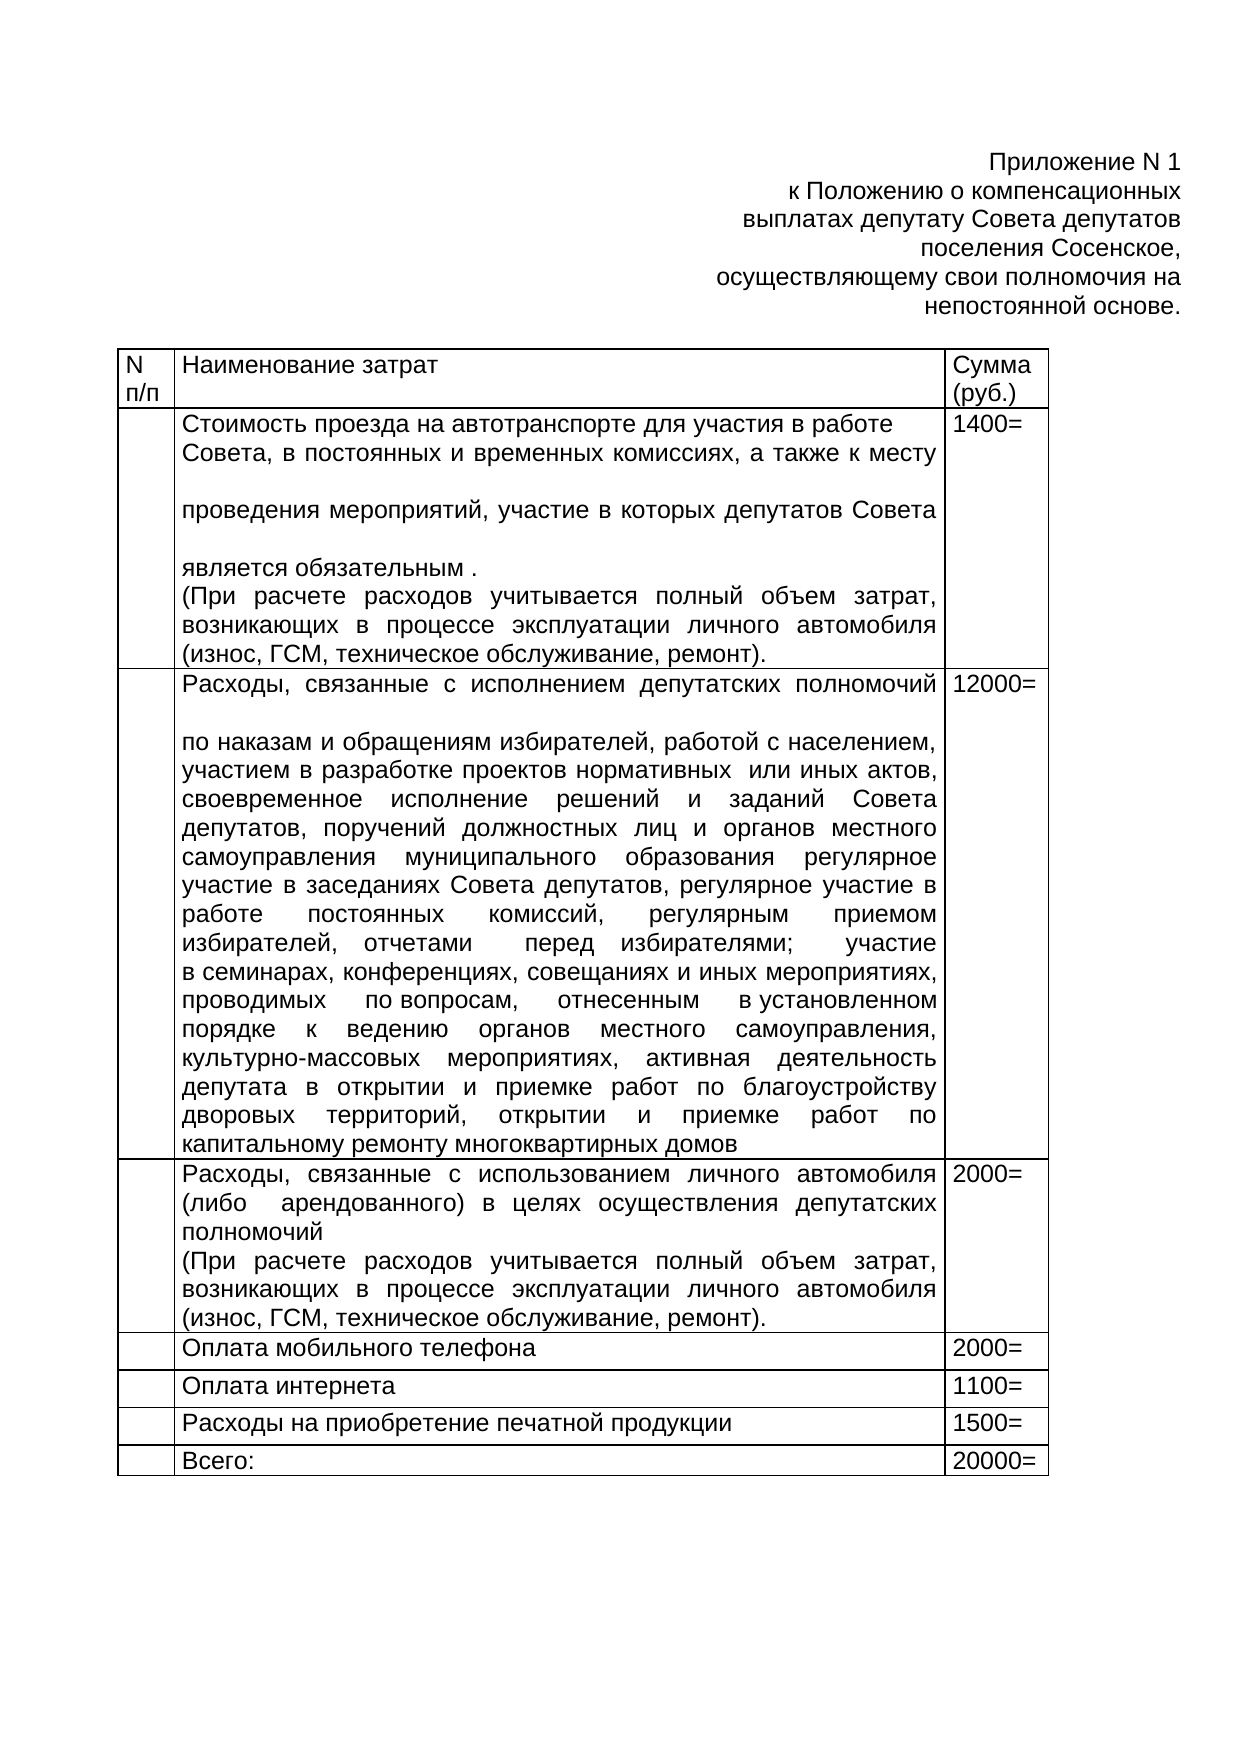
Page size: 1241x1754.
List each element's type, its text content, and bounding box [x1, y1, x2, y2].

table_cell [119, 409, 174, 667]
table_cell Всего: [175, 1446, 944, 1475]
table_cell Оплата мобильного телефона [175, 1333, 944, 1369]
table_cell [119, 1333, 174, 1369]
text Приложение N 1 [118, 147, 1181, 176]
table_cell [119, 1371, 174, 1407]
table_header N п/п [119, 350, 174, 407]
table_cell [119, 669, 174, 1158]
table_cell 1500= [946, 1408, 1048, 1444]
table_header Наименование затрат [175, 350, 944, 407]
table_cell Оплата интернета [175, 1371, 944, 1407]
table_cell 1100= [946, 1371, 1048, 1407]
table_cell [119, 1160, 174, 1332]
table_cell 2000= [946, 1333, 1048, 1369]
table_cell 20000= [946, 1446, 1048, 1475]
table_cell 12000= [946, 669, 1048, 1158]
table_header Сумма (руб.) [946, 350, 1048, 407]
table_cell 2000= [946, 1160, 1048, 1332]
table_cell Расходы, связанные с использованием личного автомобиля (либо арендованного) в целях осуществления депутатских полномочий (При расчете расходов учитывается полный объем затрат, возникающих в процессе эксплуатации личного автомобиля (износ, ГСМ, техническое обслуживание, ремонт). [175, 1160, 944, 1332]
text к Положению о компенсационных выплатах депутату Совета депутатов поселения Сосенское, осуществляющему свои полномочия на непостоянной основе. [708, 176, 1181, 319]
table_cell [119, 1446, 174, 1475]
table_cell Расходы, связанные с исполнением депутатских полномочий по наказам и обращениям избирателей, работой с населением, участием в разработке проектов нормативных или иных актов, своевременное исполнение решений и заданий Совета депутатов, поручений должностных лиц и органов местного самоуправления муниципального образования регулярное участие в заседаниях Совета депутатов, регулярное участие в работе постоянных комиссий, регулярным приемом избирателей, отчетами перед избирателями; участие в семинарах, конференциях, совещаниях и иных мероприятиях, проводимых по вопросам, отнесенным в установленном порядке к ведению органов местного самоуправления, культурно-массовых мероприятиях, активная деятельность депутата в открытии и приемке работ по благоустройству дворовых территорий, открытии и приемке работ по капитальному ремонту многоквартирных домов [175, 669, 944, 1158]
table_cell Расходы на приобретение печатной продукции [175, 1408, 944, 1444]
table_cell 1400= [946, 409, 1048, 667]
table_cell Стоимость проезда на автотранспорте для участия в работе Совета, в постоянных и временных комиссиях, а также к месту проведения мероприятий, участие в которых депутатов Совета является обязательным . (При расчете расходов учитывается полный объем затрат, возникающих в процессе эксплуатации личного автомобиля (износ, ГСМ, техническое обслуживание, ремонт). [175, 409, 944, 667]
table_cell [119, 1408, 174, 1444]
